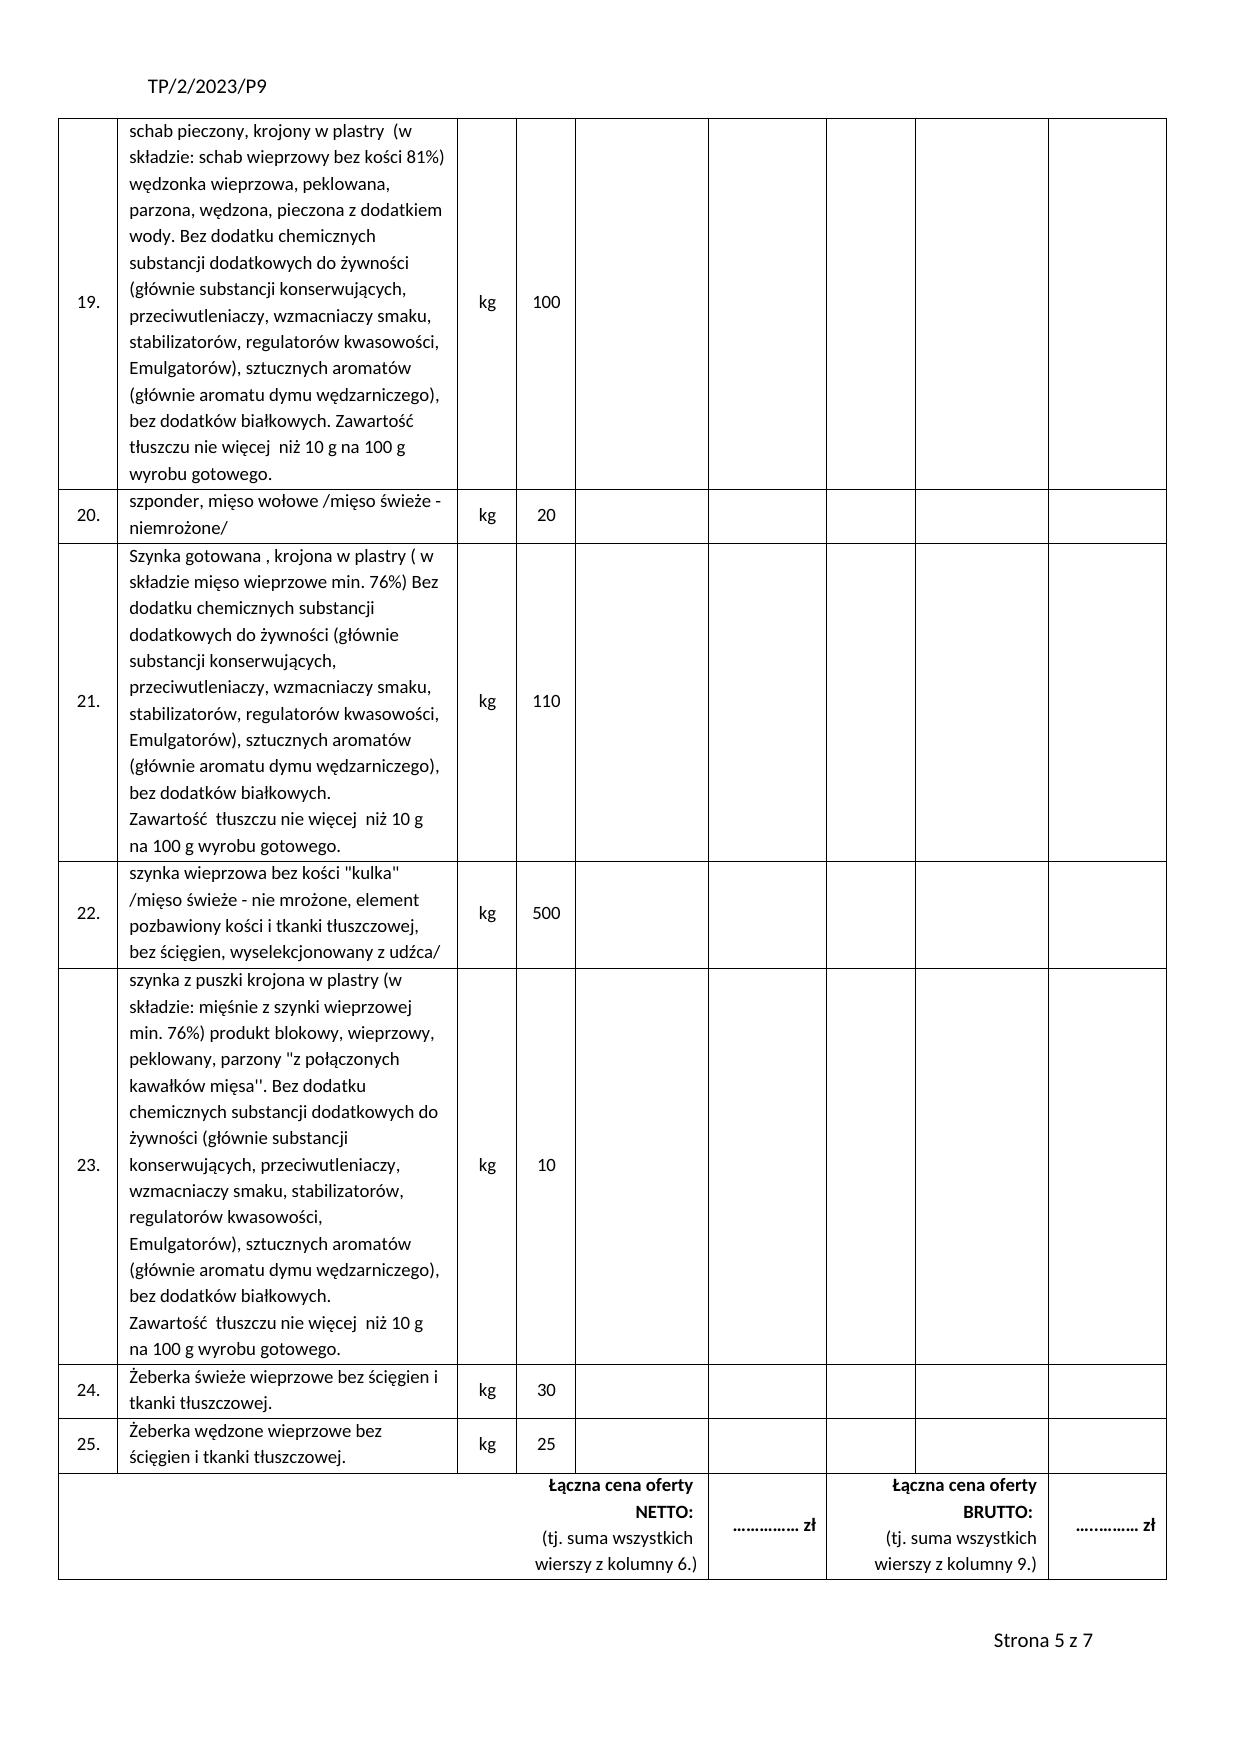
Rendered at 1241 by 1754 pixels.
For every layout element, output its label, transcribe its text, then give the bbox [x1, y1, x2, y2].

table_cell 110 [517, 544, 575, 861]
table_cell 24. [59, 1365, 117, 1418]
table_cell [709, 862, 826, 967]
table_cell 20 [517, 490, 575, 543]
table_cell kg [458, 1365, 516, 1418]
table_cell [1049, 119, 1166, 489]
table_cell 21. [59, 544, 117, 861]
table_cell [827, 1419, 915, 1472]
table_cell 10 [517, 969, 575, 1364]
table_cell kg [458, 969, 516, 1364]
table_cell kg [458, 490, 516, 543]
table_cell [576, 119, 708, 489]
table_cell [827, 544, 915, 861]
table_cell [916, 1365, 1048, 1418]
table_cell [916, 1419, 1048, 1472]
table_cell 30 [517, 1365, 575, 1418]
table_cell [827, 119, 915, 489]
table_cell [1049, 969, 1166, 1364]
table_cell [709, 490, 826, 543]
table_cell 20. [59, 490, 117, 543]
table_cell Żeberka świeże wieprzowe bez ścięgien i tkanki tłuszczowej. [118, 1365, 457, 1418]
table_cell 500 [517, 862, 575, 967]
table_cell [576, 1419, 708, 1472]
table_cell kg [458, 119, 516, 489]
table_cell [916, 862, 1048, 967]
table_cell 23. [59, 969, 117, 1364]
table_cell [576, 969, 708, 1364]
table_cell [827, 862, 915, 967]
table_cell Szynka gotowana , krojona w plastry ( w składzie mięso wieprzowe min. 76%) Bez dodatku chemicznych substancji dodatkowych do żywności (głównie substancji konserwujących, przeciwutleniaczy, wzmacniaczy smaku, stabilizatorów, regulatorów kwasowości, Emulgatorów), sztucznych aromatów (głównie aromatu dymu wędzarniczego), bez dodatków białkowych. Zawartość tłuszczu nie więcej niż 10 g na 100 g wyrobu gotowego. [118, 544, 457, 861]
table_cell [709, 119, 826, 489]
table_cell [576, 1365, 708, 1418]
table_cell [1049, 1419, 1166, 1472]
table_cell [709, 1419, 826, 1472]
table_cell kg [458, 544, 516, 861]
table_cell [916, 490, 1048, 543]
table_cell [916, 119, 1048, 489]
table_cell [576, 544, 708, 861]
table_cell [1049, 862, 1166, 967]
table_cell [709, 1365, 826, 1418]
table_cell …..……… zł [1049, 1474, 1166, 1579]
table_cell …………… zł [709, 1474, 826, 1579]
table_cell [576, 862, 708, 967]
table_cell [916, 969, 1048, 1364]
table_cell [827, 969, 915, 1364]
table_cell 19. [59, 119, 117, 489]
table_cell [709, 544, 826, 861]
table_cell schab pieczony, krojony w plastry (w składzie: schab wieprzowy bez kości 81%) wędzonka wieprzowa, peklowana, parzona, wędzona, pieczona z dodatkiem wody. Bez dodatku chemicznych substancji dodatkowych do żywności (głównie substancji konserwujących, przeciwutleniaczy, wzmacniaczy smaku, stabilizatorów, regulatorów kwasowości, Emulgatorów), sztucznych aromatów (głównie aromatu dymu wędzarniczego), bez dodatków białkowych. Zawartość tłuszczu nie więcej niż 10 g na 100 g wyrobu gotowego. [118, 119, 457, 489]
table_cell [1049, 1365, 1166, 1418]
table_cell 22. [59, 862, 117, 967]
table_cell Żeberka wędzone wieprzowe bez ścięgien i tkanki tłuszczowej. [118, 1419, 457, 1472]
table_cell 100 [517, 119, 575, 489]
table_cell 25 [517, 1419, 575, 1472]
table_cell 25. [59, 1419, 117, 1472]
table_cell Łączna cena oferty BRUTTO: (tj. suma wszystkich wierszy z kolumny 9.) [827, 1474, 1048, 1579]
table_cell Łączna cena oferty NETTO: (tj. suma wszystkich wierszy z kolumny 6.) [59, 1474, 708, 1579]
table_cell [1049, 490, 1166, 543]
table_cell [827, 1365, 915, 1418]
table_cell [1049, 544, 1166, 861]
table_cell kg [458, 1419, 516, 1472]
table_cell szynka z puszki krojona w plastry (w składzie: mięśnie z szynki wieprzowej min. 76%) produkt blokowy, wieprzowy, peklowany, parzony "z połączonych kawałków mięsa''. Bez dodatku chemicznych substancji dodatkowych do żywności (głównie substancji konserwujących, przeciwutleniaczy, wzmacniaczy smaku, stabilizatorów, regulatorów kwasowości, Emulgatorów), sztucznych aromatów (głównie aromatu dymu wędzarniczego), bez dodatków białkowych. Zawartość tłuszczu nie więcej niż 10 g na 100 g wyrobu gotowego. [118, 969, 457, 1364]
table_cell [916, 544, 1048, 861]
table_cell [709, 969, 826, 1364]
table_cell [576, 490, 708, 543]
table_cell szponder, mięso wołowe /mięso świeże - niemrożone/ [118, 490, 457, 543]
table_cell szynka wieprzowa bez kości "kulka" /mięso świeże - nie mrożone, element pozbawiony kości i tkanki tłuszczowej, bez ścięgien, wyselekcjonowany z udźca/ [118, 862, 457, 967]
table_cell kg [458, 862, 516, 967]
table_cell [827, 490, 915, 543]
